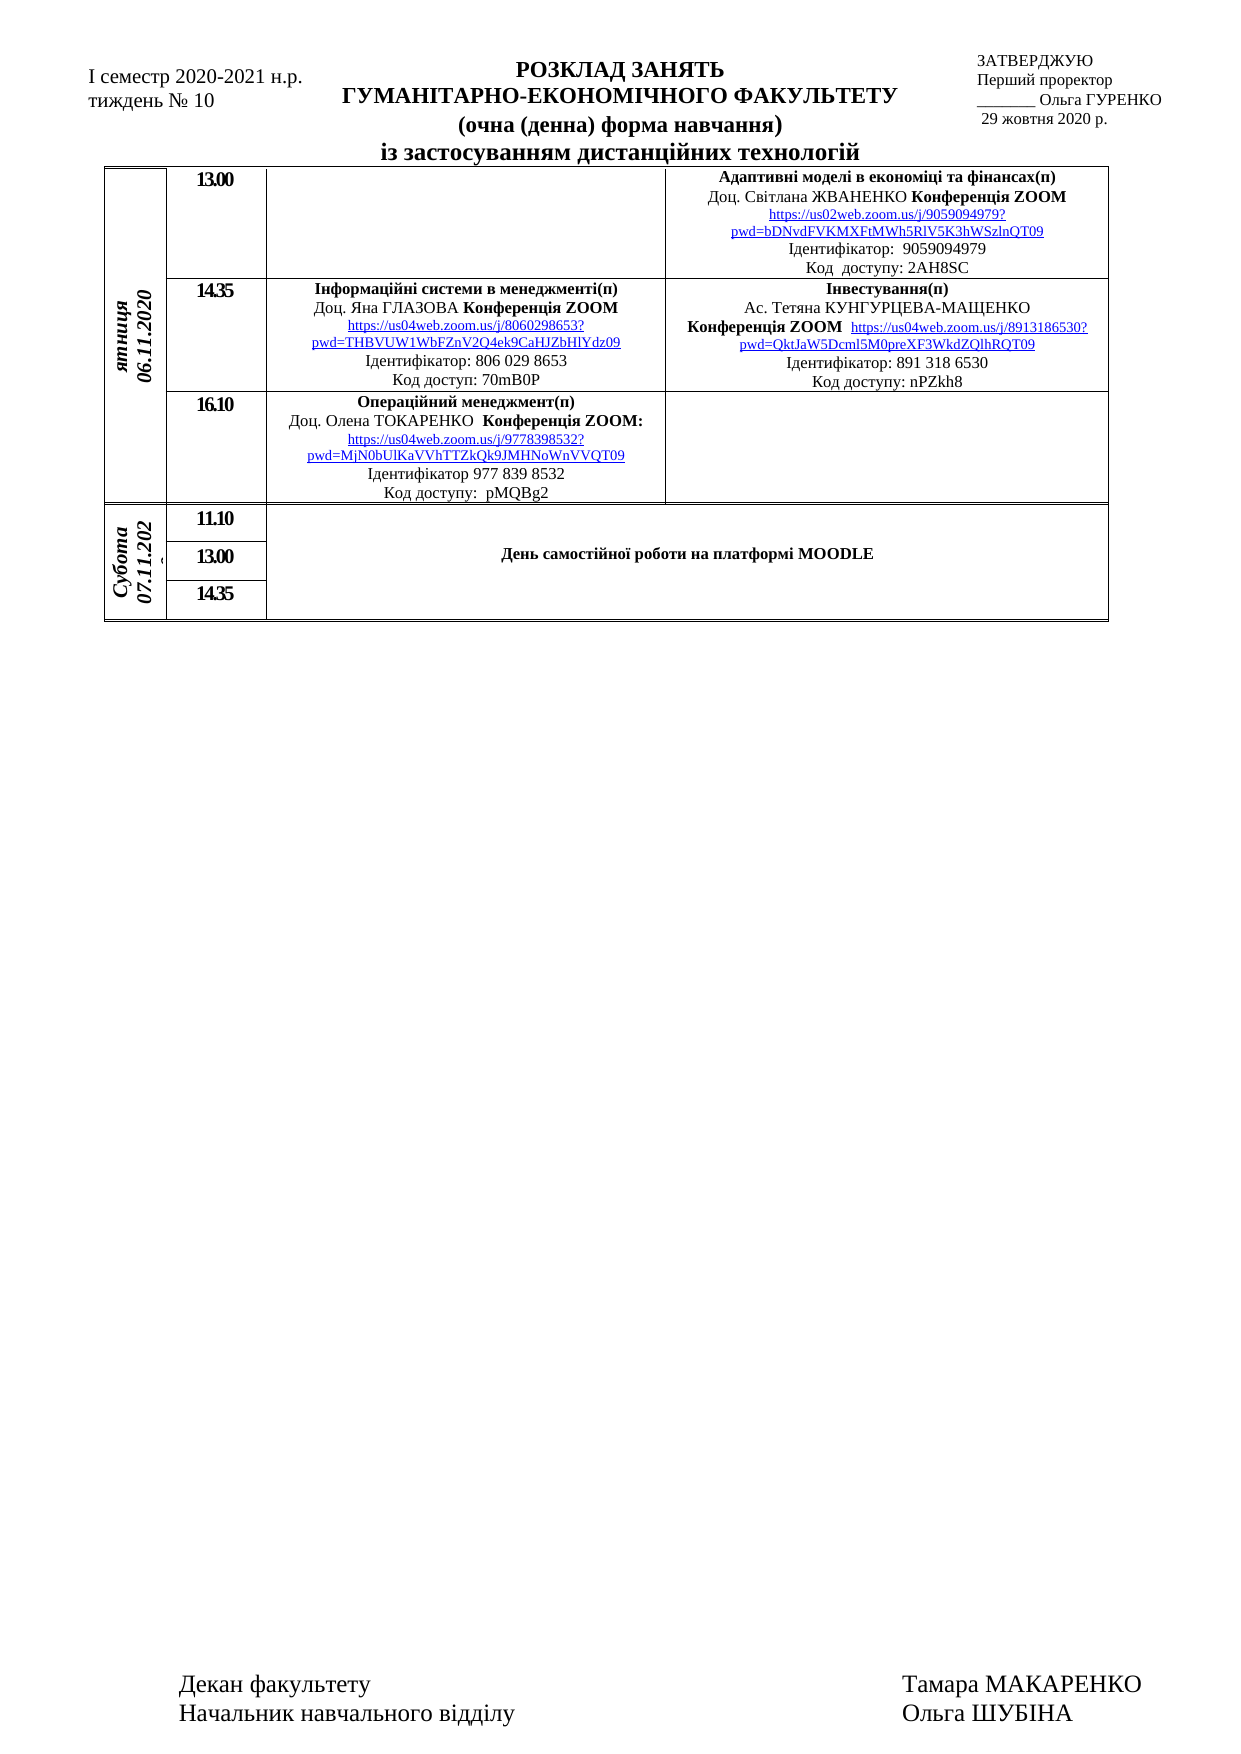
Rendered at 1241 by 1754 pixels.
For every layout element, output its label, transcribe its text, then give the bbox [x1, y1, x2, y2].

table_cell Інформаційні системи в менеджменті(п) Доц. Яна ГЛАЗОВА Конференція ZOOM https://us04web.zoom.us/j/8060298653?pwd=THBVUW1WbFZnV2Q4ek9CaHJZbHlYdz09 Ідентифікатор: 806 029 8653 Код доступ: 70mB0P [267, 279, 665, 391]
table_cell [266, 167, 666, 277]
table_cell [666, 392, 1108, 502]
table_cell 16.10 [167, 392, 266, 502]
table_cell Операційний менеджмент(п) Доц. Олена ТОКАРЕНКО Конференція ZOOM: https://us04web.zoom.us/j/9778398532?pwd=MjN0bUlKaVVhTTZkQk9JMHNoWnVVQT09 Ідентифікатор 977 839 8532 Код доступу: pMQBg2 [267, 392, 665, 502]
table_cell 13.00 [166, 167, 266, 277]
table_cell Субота 07.11.2020 [105, 505, 166, 618]
table_cell Адаптивні моделі в економіці та фінансах(п) Доц. Світлана ЖВАНЕНКО Конференція ZOOM https://us02web.zoom.us/j/9059094979?pwd=bDNvdFVKMXFtMWh5RlV5K3hWSzlnQT09 Ідентифікатор: 9059094979 Код доступу: 2АН8SC [666, 167, 1108, 277]
table_cell Інвестування(п) Ас. Тетяна КУНГУРЦЕВА-МАЩЕНКО Конференція ZOOM https://us04web.zoom.us/j/8913186530?pwd=QktJaW5Dcml5M0preXF3WkdZQlhRQT09 Ідентифікатор: 891 318 6530 Код доступу: nPZkh8 [666, 279, 1108, 391]
table_cell День самостійної роботи на платформі MOODLE [267, 505, 1108, 618]
table_cell 11.10 [167, 505, 266, 541]
table_cell 14.35 [167, 279, 266, 391]
table_cell П’ятниця 06.11.2020 [105, 169, 166, 502]
table_cell 13.00 [167, 542, 266, 580]
table_cell 14.35 [167, 581, 266, 618]
